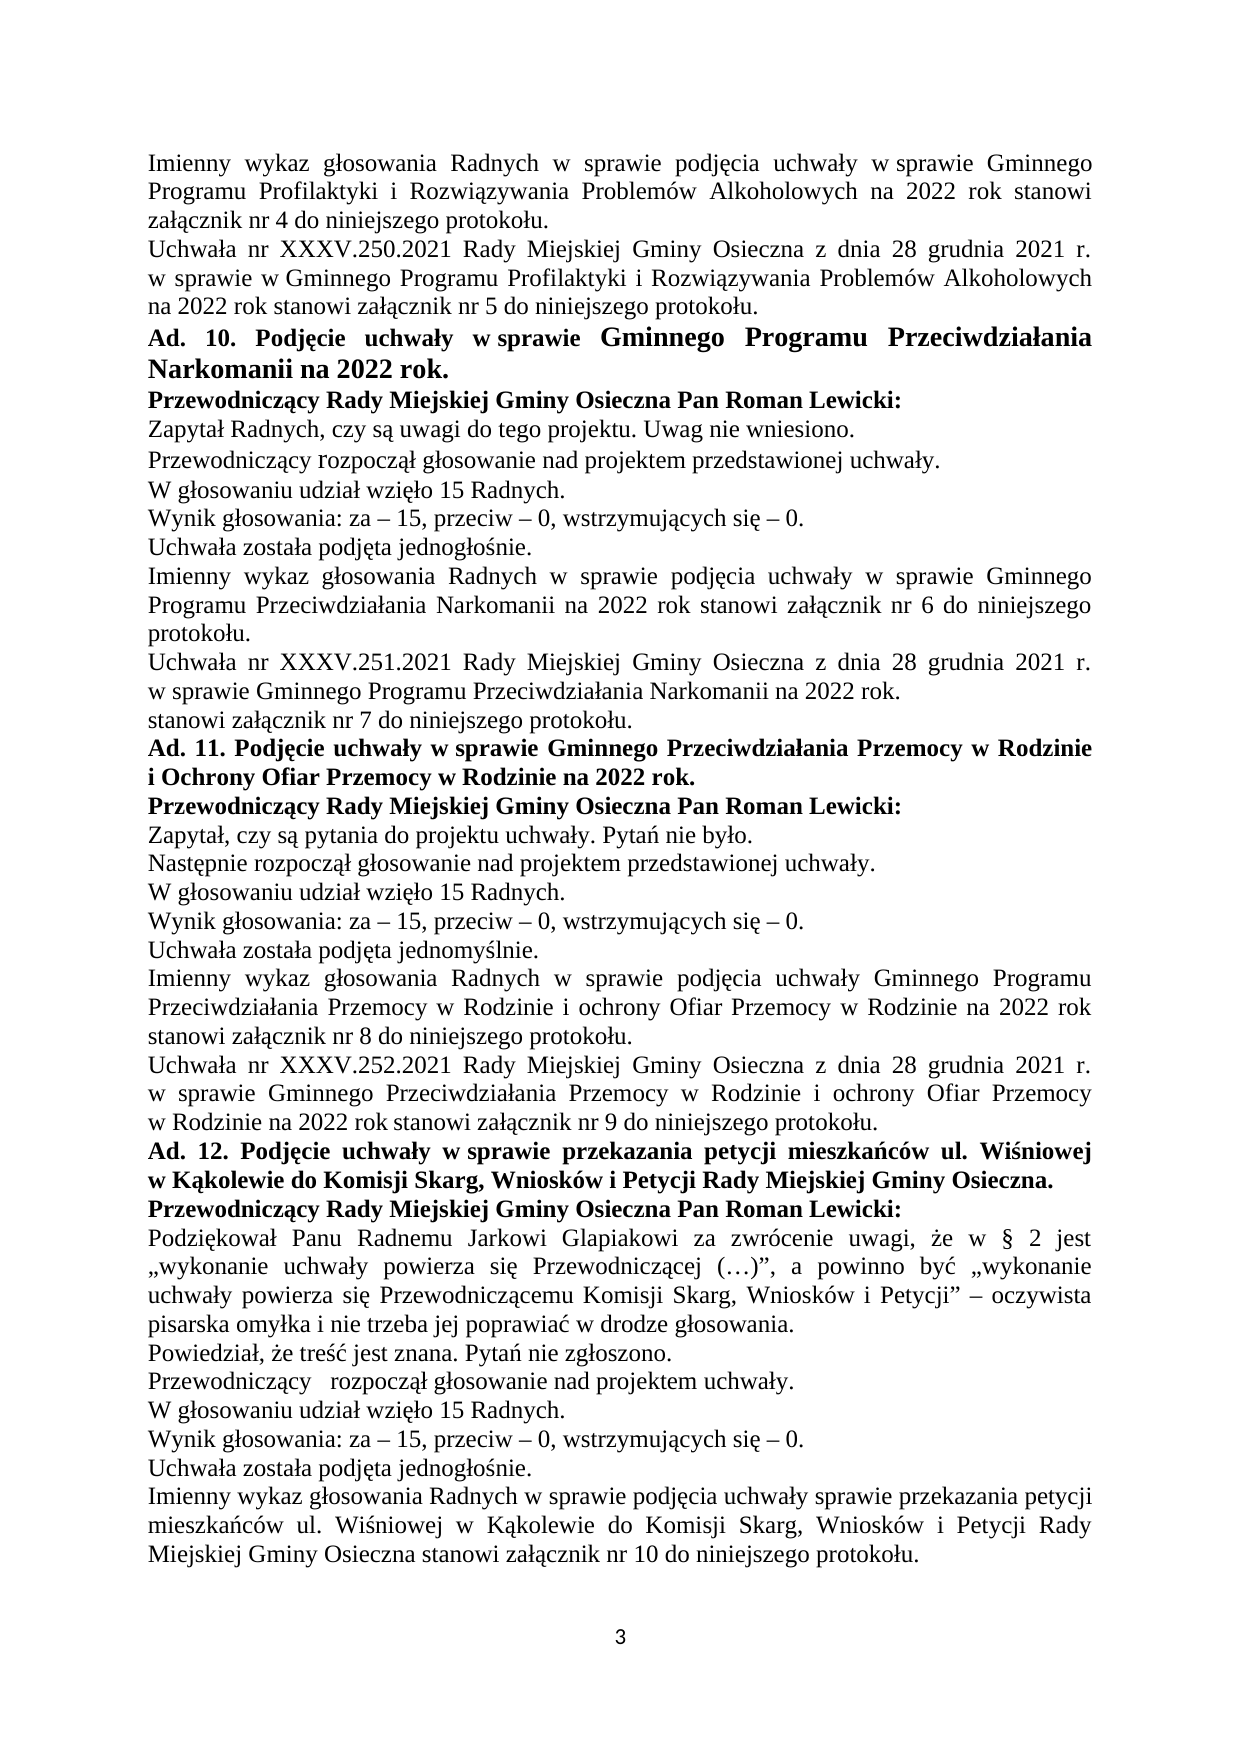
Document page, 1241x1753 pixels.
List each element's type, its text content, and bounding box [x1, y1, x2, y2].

text Przewodniczący rozpoczął głosowanie nad projektem uchwały. [148, 1366, 1093, 1395]
text Powiedział, że treść jest znana. Pytań nie zgłoszono. [148, 1338, 1093, 1366]
text Uchwała nr XXXV.250.2021 Rady Miejskiej Gminy Osieczna z dnia 28 grudnia 2021 r. w sprawie w Gminnego Programu Profilaktyki i Rozwiązywania Problemów Alkoholowych na 2022 rok stanowi załącznik nr 5 do niniejszego protokołu. [148, 234, 1093, 320]
text Imienny wykaz głosowania Radnych w sprawie podjęcia uchwały w sprawie Gminnego Programu Profilaktyki i Rozwiązywania Problemów Alkoholowych na 2022 rok stanowi załącznik nr 4 do niniejszego protokołu. [148, 148, 1093, 234]
text W głosowaniu udział wzięło 15 Radnych. [148, 877, 1093, 906]
text Uchwała została podjęta jednogłośnie. [148, 1453, 1093, 1481]
text Zapytał, czy są pytania do projektu uchwały. Pytań nie było. [148, 820, 1093, 848]
text Przewodniczący Rady Miejskiej Gminy Osieczna Pan Roman Lewicki: [148, 791, 1093, 820]
text Imienny wykaz głosowania Radnych w sprawie podjęcia uchwały w sprawie Gminnego Programu Przeciwdziałania Narkomanii na 2022 rok stanowi załącznik nr 6 do niniejszego protokołu. [148, 561, 1093, 647]
text Przewodniczący Rady Miejskiej Gminy Osieczna Pan Roman Lewicki: [148, 1194, 1093, 1223]
text Uchwała nr XXXV.251.2021 Rady Miejskiej Gminy Osieczna z dnia 28 grudnia 2021 r. w sprawie Gminnego Programu Przeciwdziałania Narkomanii na 2022 rok. [148, 647, 1093, 705]
text Przewodniczący rozpoczął głosowanie nad projektem przedstawionej uchwały. [148, 442, 1093, 475]
text Ad. 12. Podjęcie uchwały w sprawie przekazania petycji mieszkańców ul. Wiśniowej w Kąkolewie do Komisji Skarg, Wniosków i Petycji Rady Miejskiej Gminy Osieczna. [148, 1136, 1093, 1194]
text Uchwała została podjęta jednomyślnie. [148, 935, 1093, 963]
text Zapytał Radnych, czy są uwagi do tego projektu. Uwag nie wniesiono. [148, 414, 1093, 442]
text Wynik głosowania: za – 15, przeciw – 0, wstrzymujących się – 0. [148, 1424, 1093, 1453]
text Uchwała nr XXXV.252.2021 Rady Miejskiej Gminy Osieczna z dnia 28 grudnia 2021 r. w sprawie Gminnego Przeciwdziałania Przemocy w Rodzinie i ochrony Ofiar Przemocy w Rodzinie na 2022 rok stanowi załącznik nr 9 do niniejszego protokołu. [148, 1050, 1093, 1136]
text Ad. 11. Podjęcie uchwały w sprawie Gminnego Przeciwdziałania Przemocy w Rodzinie i Ochrony Ofiar Przemocy w Rodzinie na 2022 rok. [148, 733, 1093, 791]
text W głosowaniu udział wzięło 15 Radnych. [148, 1395, 1093, 1424]
text W głosowaniu udział wzięło 15 Radnych. [148, 475, 1093, 503]
text Uchwała została podjęta jednogłośnie. [148, 532, 1093, 561]
text Imienny wykaz głosowania Radnych w sprawie podjęcia uchwały sprawie przekazania petycji mieszkańców ul. Wiśniowej w Kąkolewie do Komisji Skarg, Wniosków i Petycji Rady Miejskiej Gminy Osieczna stanowi załącznik nr 10 do niniejszego protokołu. [148, 1481, 1093, 1568]
text Podziękował Panu Radnemu Jarkowi Glapiakowi za zwrócenie uwagi, że w § 2 jest „wykonanie uchwały powierza się Przewodniczącej (…)”, a powinno być „wykonanie uchwały powierza się Przewodniczącemu Komisji Skarg, Wniosków i Petycji” – oczywista pisarska omyłka i nie trzeba jej poprawiać w drodze głosowania. [148, 1223, 1093, 1338]
text stanowi załącznik nr 7 do niniejszego protokołu. [148, 705, 1093, 733]
text Wynik głosowania: za – 15, przeciw – 0, wstrzymujących się – 0. [148, 906, 1093, 935]
text Imienny wykaz głosowania Radnych w sprawie podjęcia uchwały Gminnego Programu Przeciwdziałania Przemocy w Rodzinie i ochrony Ofiar Przemocy w Rodzinie na 2022 rok stanowi załącznik nr 8 do niniejszego protokołu. [148, 963, 1093, 1050]
text Następnie rozpoczął głosowanie nad projektem przedstawionej uchwały. [148, 848, 1093, 877]
text Przewodniczący Rady Miejskiej Gminy Osieczna Pan Roman Lewicki: [148, 385, 1093, 414]
text Ad. 10. Podjęcie uchwały w sprawie Gminnego Programu Przeciwdziałania Narkomanii na 2022 rok. [148, 320, 1093, 385]
text Wynik głosowania: za – 15, przeciw – 0, wstrzymujących się – 0. [148, 503, 1093, 532]
